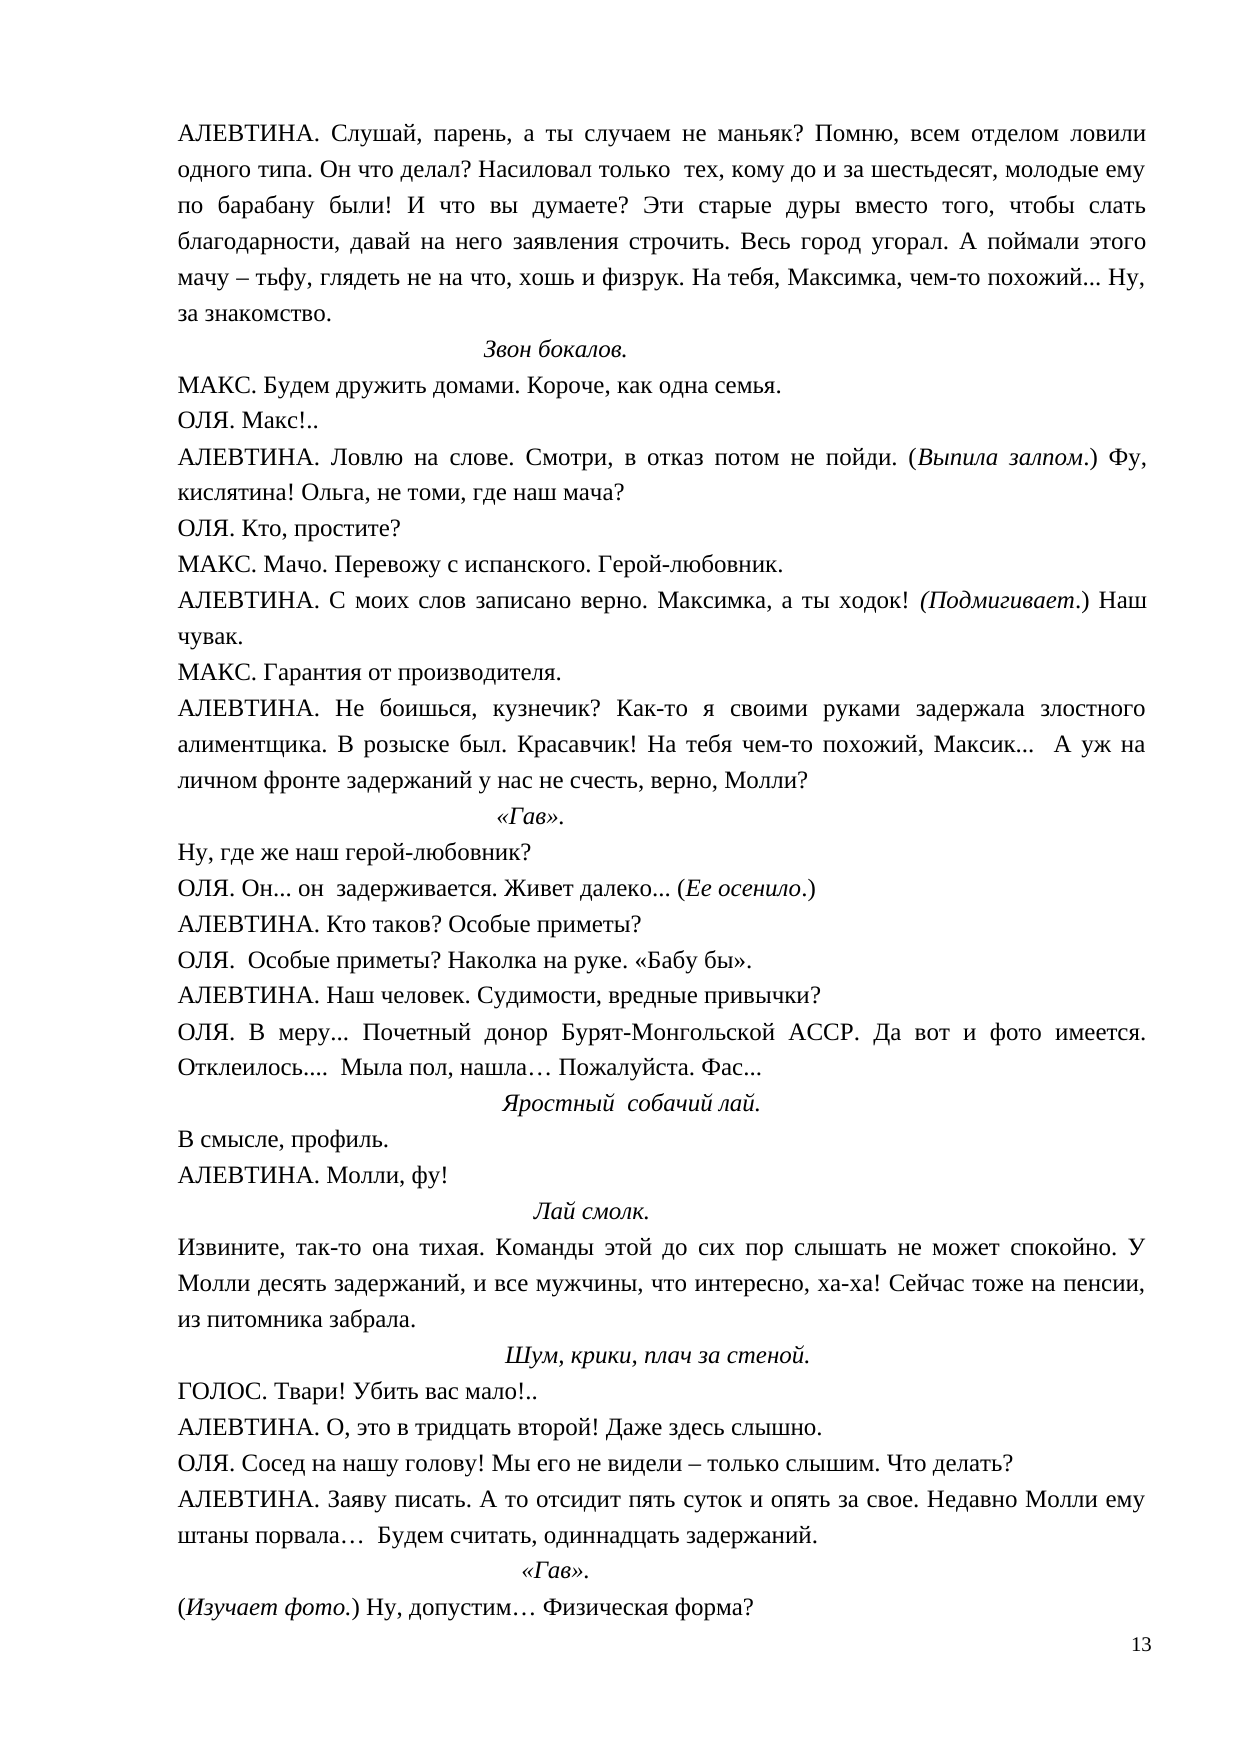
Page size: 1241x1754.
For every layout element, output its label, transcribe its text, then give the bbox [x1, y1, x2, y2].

text АЛЕВТИНА. Заяву писать. А то отсидит пять суток и опять за свое. Недавно Молли ему штаны порвала… Будем считать, одиннадцать задержаний. [177, 1484, 1147, 1556]
text АЛЕВТИНА. О, это в тридцать второй! Даже здесь слышно. [177, 1412, 1147, 1448]
text Лай смолк. [177, 1196, 1147, 1232]
text Ну, где же наш герой-любовник? [177, 837, 1147, 873]
text АЛЕВТИНА. Наш человек. Судимости, вредные привычки? [177, 981, 1147, 1017]
text «Гав». [177, 801, 1147, 837]
text Звон бокалов. [177, 334, 1147, 370]
text (Изучает фото.) Ну, допустим… Физическая форма? [177, 1592, 1147, 1627]
text ГОЛОС. Твари! Убить вас мало!.. [177, 1376, 1147, 1412]
text АЛЕВТИНА. Молли, фу! [177, 1160, 1147, 1196]
text ОЛЯ. Он... он задерживается. Живет далеко... (Ее осенило.) [177, 873, 1147, 909]
text АЛЕВТИНА. Ловлю на слове. Смотри, в отказ потом не пойди. (Выпила залпом.) Фу, кислятина! Ольга, не томи, где наш мача? [177, 442, 1147, 513]
text В смысле, профиль. [177, 1124, 1147, 1160]
subtitle ОЛЯ. Особые приметы? Наколка на руке. «Бабу бы». [177, 945, 1147, 981]
subtitle АЛЕВТИНА. Кто таков? Особые приметы? [177, 909, 1147, 945]
text АЛЕВТИНА. С моих слов записано верно. Максимка, а ты ходок! (Подмигивает.) Наш чувак. [177, 585, 1147, 657]
text МАКС. Мачо. Перевожу с испанского. Герой-любовник. [177, 549, 1147, 585]
text МАКС. Гарантия от производителя. [177, 657, 1147, 693]
text АЛЕВТИНА. Слушай, парень, а ты случаем не маньяк? Помню, всем отделом ловили одного типа. Он что делал? Насиловал только тех, кому до и за шестьдесят, молодые ему по барабану были! И что вы думаете? Эти старые дуры вместо того, чтобы слать благодарности, давай на него заявления строчить. Весь город угорал. А поймали этого мачу – тьфу, глядеть не на что, хошь и физрук. На тебя, Максимка, чем-то похожий... Ну, за знакомство. [177, 118, 1147, 334]
text АЛЕВТИНА. Не боишься, кузнечик? Как-то я своими руками задержала злостного алиментщика. В розыске был. Красавчик! На тебя чем-то похожий, Максик... А уж на личном фронте задержаний у нас не счесть, верно, Молли? [177, 693, 1147, 801]
text Шум, крики, плач за стеной. [236, 1340, 1147, 1376]
text ОЛЯ. Макс!.. [177, 406, 1147, 442]
text Яростный собачий лай. [177, 1088, 1147, 1124]
text ОЛЯ. В меру... Почетный донор Бурят-Монгольской АССР. Да вот и фото имеется. Отклеилось.... Мыла пол, нашла… Пожалуйста. Фас... [177, 1017, 1147, 1088]
text МАКС. Будем дружить домами. Короче, как одна семья. [177, 370, 1147, 406]
text Извините, так-то она тихая. Команды этой до сих пор слышать не может спокойно. У Молли десять задержаний, и все мужчины, что интересно, ха-ха! Сейчас тоже на пенсии, из питомника забрала. [177, 1232, 1147, 1340]
text «Гав». [177, 1556, 1147, 1592]
text ОЛЯ. Сосед на нашу голову! Мы его не видели – только слышим. Что делать? [177, 1448, 1147, 1484]
text ОЛЯ. Кто, простите? [177, 513, 1147, 549]
